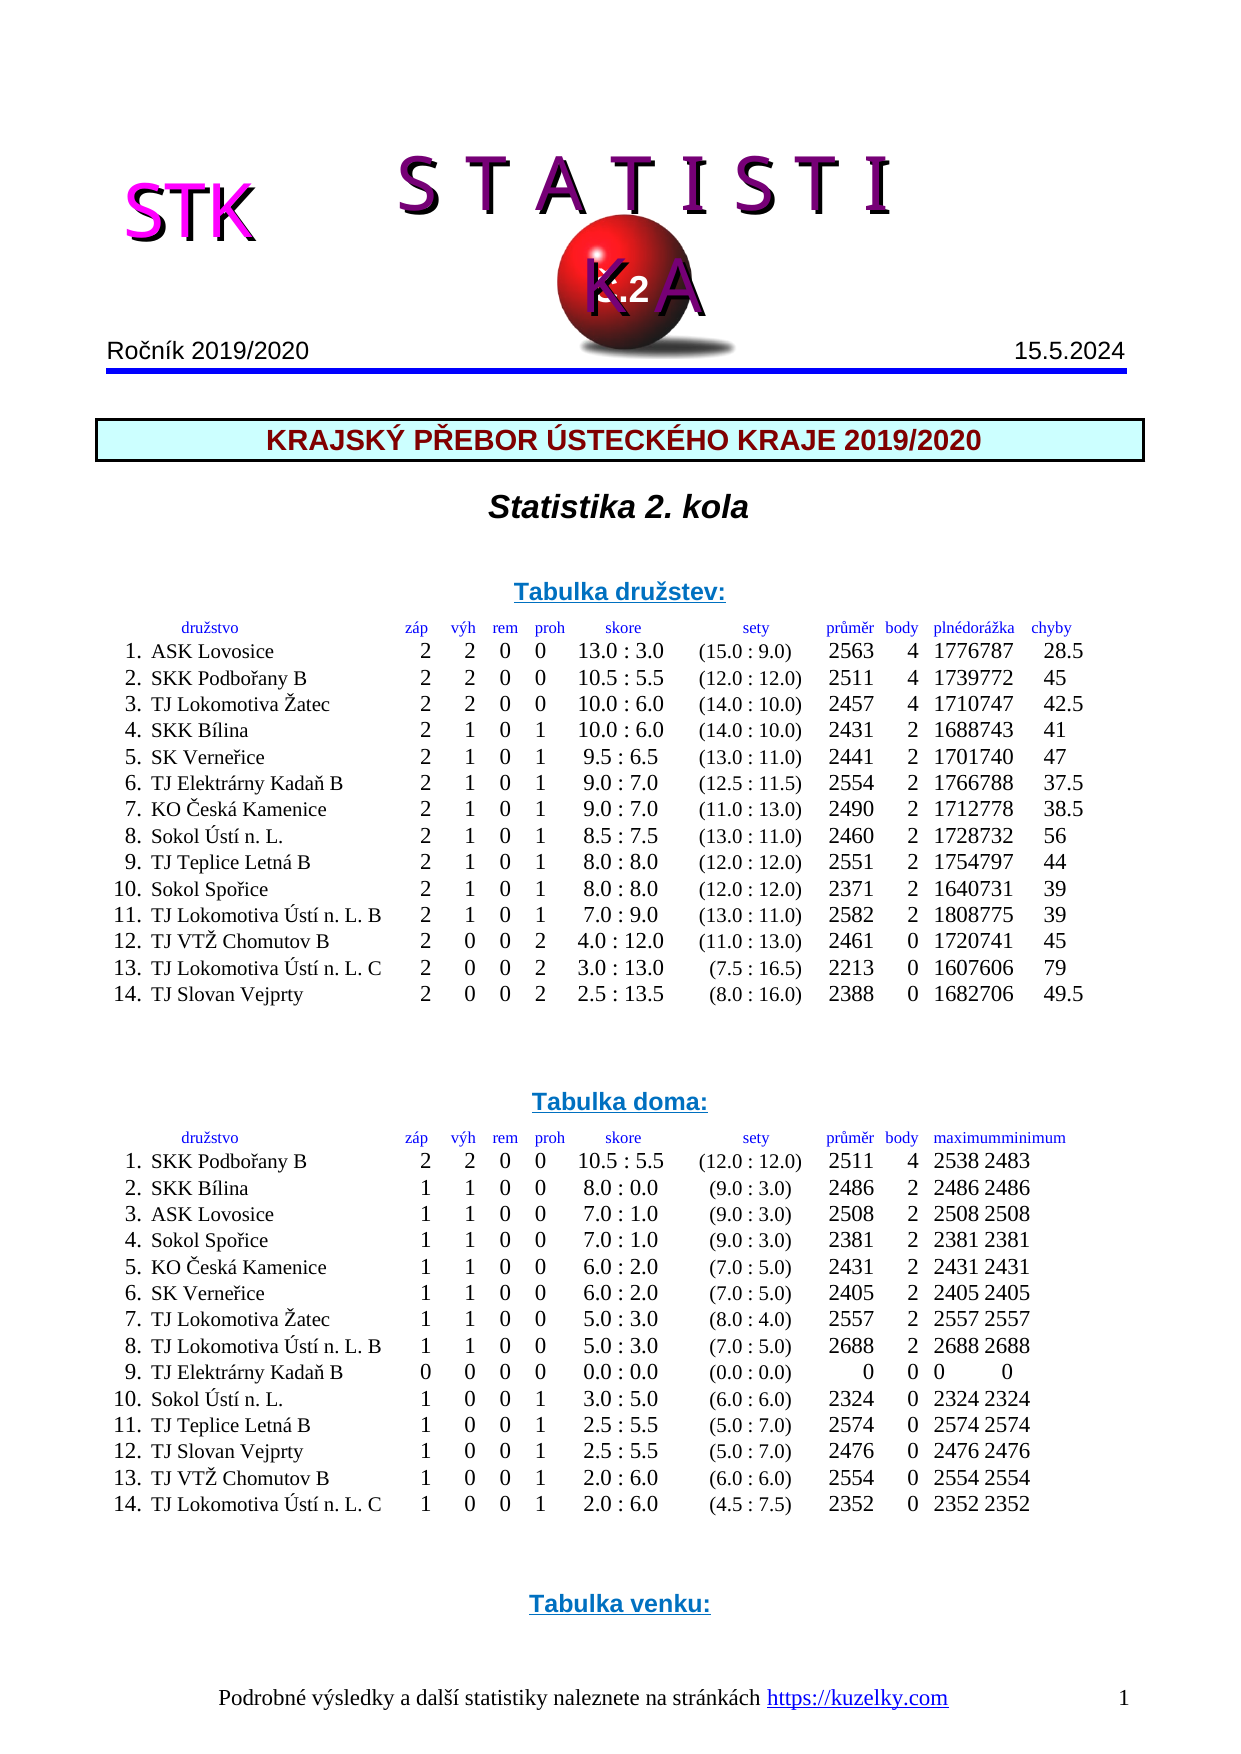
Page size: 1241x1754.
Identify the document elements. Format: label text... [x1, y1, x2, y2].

text 3. ASK Lovosice 1 1 0 0 7.0 : 1.0 (9.0 : 3.0) 2508 2 2508 2508 [106, 1200, 1134, 1226]
text 12. TJ VTŽ Chomutov B 2 0 0 2 4.0 : 12.0 (11.0 : 13.0) 2461 0 1720 741 45 [106, 927, 1134, 954]
text 7. TJ Lokomotiva Žatec 1 1 0 0 5.0 : 3.0 (8.0 : 4.0) 2557 2 2557 2557 [106, 1306, 1134, 1332]
text Č.2 [609, 267, 671, 310]
text 10. Sokol Ústí n. L. 1 0 0 1 3.0 : 5.0 (6.0 : 6.0) 2324 0 2324 2324 [106, 1384, 1134, 1411]
text 4. SKK Bílina 2 1 0 1 10.0 : 6.0 (14.0 : 10.0) 2431 2 1688 743 41 [106, 716, 1134, 743]
text družstvo záp výh rem proh skore sety průměr body maximum minimum [106, 1128, 1134, 1147]
text družstvo záp výh rem proh skore sety průměr body plné dorážka chyby [106, 618, 1134, 637]
text 13. TJ Lokomotiva Ústí n. L. C 2 0 0 2 3.0 : 13.0 (7.5 : 16.5) 2213 0 1607 606 79 [106, 954, 1134, 980]
text Ročník 2019/2020 15.5.2024 [106, 336, 1134, 365]
text 11. TJ Teplice Letná B 1 0 0 1 2.5 : 5.5 (5.0 : 7.0) 2574 0 2574 2574 [106, 1411, 1134, 1437]
text 2. SKK Bílina 1 1 0 0 8.0 : 0.0 (9.0 : 3.0) 2486 2 2486 2486 [106, 1174, 1134, 1200]
text 4. Sokol Spořice 1 1 0 0 7.0 : 1.0 (9.0 : 3.0) 2381 2 2381 2381 [106, 1226, 1134, 1253]
text 6. SK Verneřice 1 1 0 0 6.0 : 2.0 (7.0 : 5.0) 2405 2 2405 2405 [106, 1279, 1134, 1306]
text 10. Sokol Spořice 2 1 0 1 8.0 : 8.0 (12.0 : 12.0) 2371 2 1640 731 39 [106, 874, 1134, 901]
text 5. KO Česká Kamenice 1 1 0 0 6.0 : 2.0 (7.0 : 5.0) 2431 2 2431 2431 [106, 1253, 1134, 1279]
text 14. TJ Slovan Vejprty 2 0 0 2 2.5 : 13.5 (8.0 : 16.0) 2388 0 1682 706 49.5 [106, 980, 1134, 1006]
text Tabulka doma: [94, 1087, 1145, 1116]
text 8. TJ Lokomotiva Ústí n. L. B 1 1 0 0 5.0 : 3.0 (7.0 : 5.0) 2688 2 2688 2688 [106, 1332, 1134, 1358]
subtitle Krajský přebor Ústeckého kraje 2019/2020 [98, 421, 1142, 459]
text 1. SKK Podbořany B 2 2 0 0 10.5 : 5.5 (12.0 : 12.0) 2511 4 2538 2483 [106, 1147, 1134, 1174]
text 2. SKK Podbořany B 2 2 0 0 10.5 : 5.5 (12.0 : 12.0) 2511 4 1739 772 45 [106, 664, 1134, 690]
text 7. KO Česká Kamenice 2 1 0 1 9.0 : 7.0 (11.0 : 13.0) 2490 2 1712 778 38.5 [106, 796, 1134, 822]
text 1. ASK Lovosice 2 2 0 0 13.0 : 3.0 (15.0 : 9.0) 2563 4 1776 787 28.5 [106, 637, 1134, 664]
text 14. TJ Lokomotiva Ústí n. L. C 1 0 0 1 2.0 : 6.0 (4.5 : 7.5) 2352 0 2352 2352 [106, 1490, 1134, 1516]
text Č.2 [687, 267, 1134, 310]
text 3. TJ Lokomotiva Žatec 2 2 0 0 10.0 : 6.0 (14.0 : 10.0) 2457 4 1710 747 42.5 [106, 690, 1134, 716]
text 12. TJ Slovan Vejprty 1 0 0 1 2.5 : 5.5 (5.0 : 7.0) 2476 0 2476 2476 [106, 1437, 1134, 1464]
text 5. SK Verneřice 2 1 0 1 9.5 : 6.5 (13.0 : 11.0) 2441 2 1701 740 47 [106, 743, 1134, 769]
text 9. TJ Teplice Letná B 2 1 0 1 8.0 : 8.0 (12.0 : 12.0) 2551 2 1754 797 44 [106, 848, 1134, 874]
text Tabulka venku: [94, 1589, 1145, 1618]
text Tabulka družstev: [94, 577, 1145, 606]
text 13. TJ VTŽ Chomutov B 1 0 0 1 2.0 : 6.0 (6.0 : 6.0) 2554 0 2554 2554 [106, 1464, 1134, 1490]
text Č.2 [106, 267, 587, 310]
text 9. TJ Elektrárny Kadaň B 0 0 0 0 0.0 : 0.0 (0.0 : 0.0) 0 0 0 0 [106, 1358, 1134, 1384]
text 11. TJ Lokomotiva Ústí n. L. B 2 1 0 1 7.0 : 9.0 (13.0 : 11.0) 2582 2 1808 775 39 [106, 901, 1134, 927]
text Statistika 2. kola [106, 487, 1134, 526]
text 6. TJ Elektrárny Kadaň B 2 1 0 1 9.0 : 7.0 (12.5 : 11.5) 2554 2 1766 788 37.5 [106, 769, 1134, 796]
text 8. Sokol Ústí n. L. 2 1 0 1 8.5 : 7.5 (13.0 : 11.0) 2460 2 1728 732 56 [106, 822, 1134, 848]
